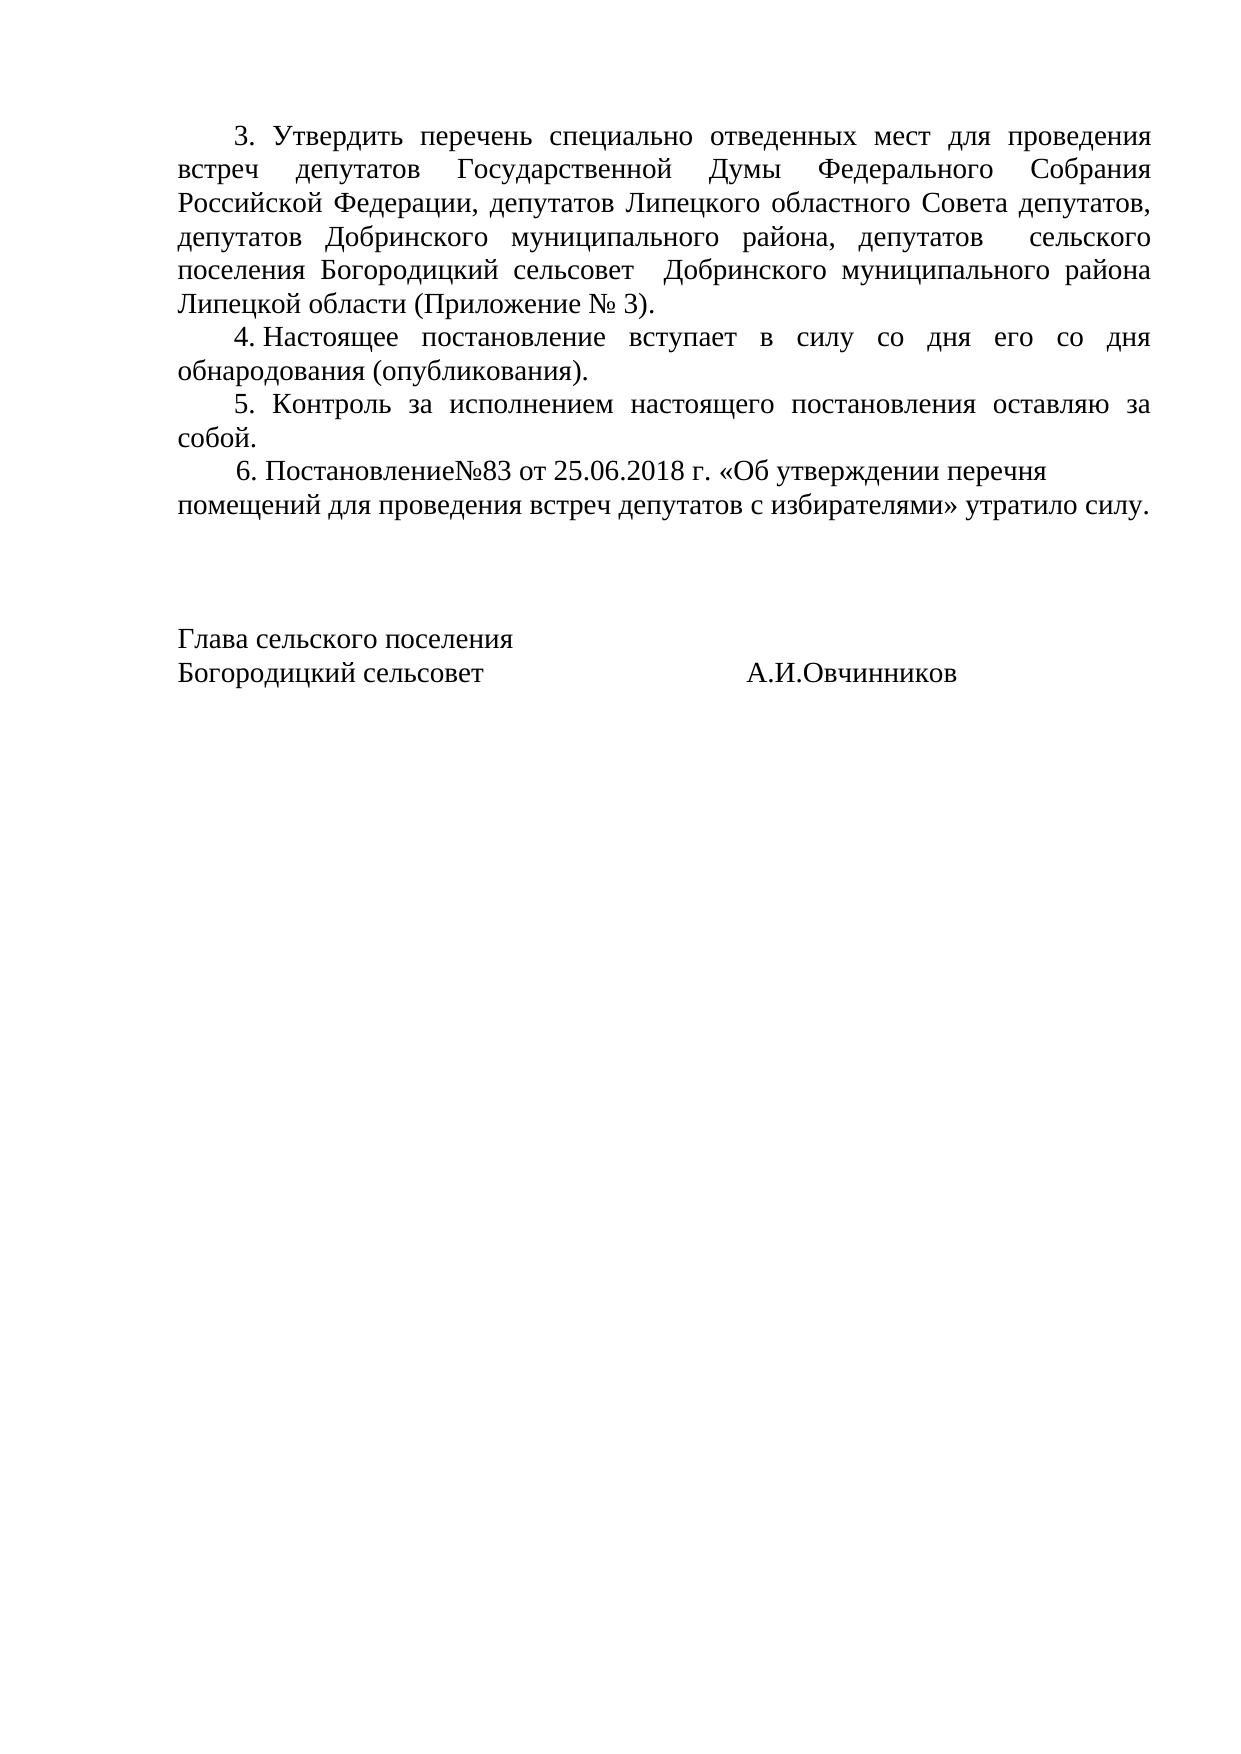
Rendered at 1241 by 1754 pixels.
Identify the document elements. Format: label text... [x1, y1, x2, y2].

title 4. Настоящее постановление вступает в силу со дня его со дня обнародования (опубликования). [177, 319, 1152, 386]
text Глава сельского поселения [177, 621, 1152, 655]
text 6. Постановление№83 от 25.06.2018 г. «Об утверждении перечня помещений для проведения встреч депутатов с избирателями» утратило силу. [177, 453, 1152, 521]
text 5. Контроль за исполнением настоящего постановления оставляю за собой. [177, 386, 1152, 453]
text Богородицкий сельсовет А.И.Овчинников [177, 655, 1152, 722]
title 3. Утвердить перечень специально отведенных мест для проведения встреч депутатов Государственной Думы Федерального Собрания Российской Федерации, депутатов Липецкого областного Совета депутатов, депутатов Добринского муниципального района, депутатов сельского поселения Богородицкий сельсовет Добринского муниципального района Липецкой области (Приложение № 3). [177, 118, 1152, 319]
